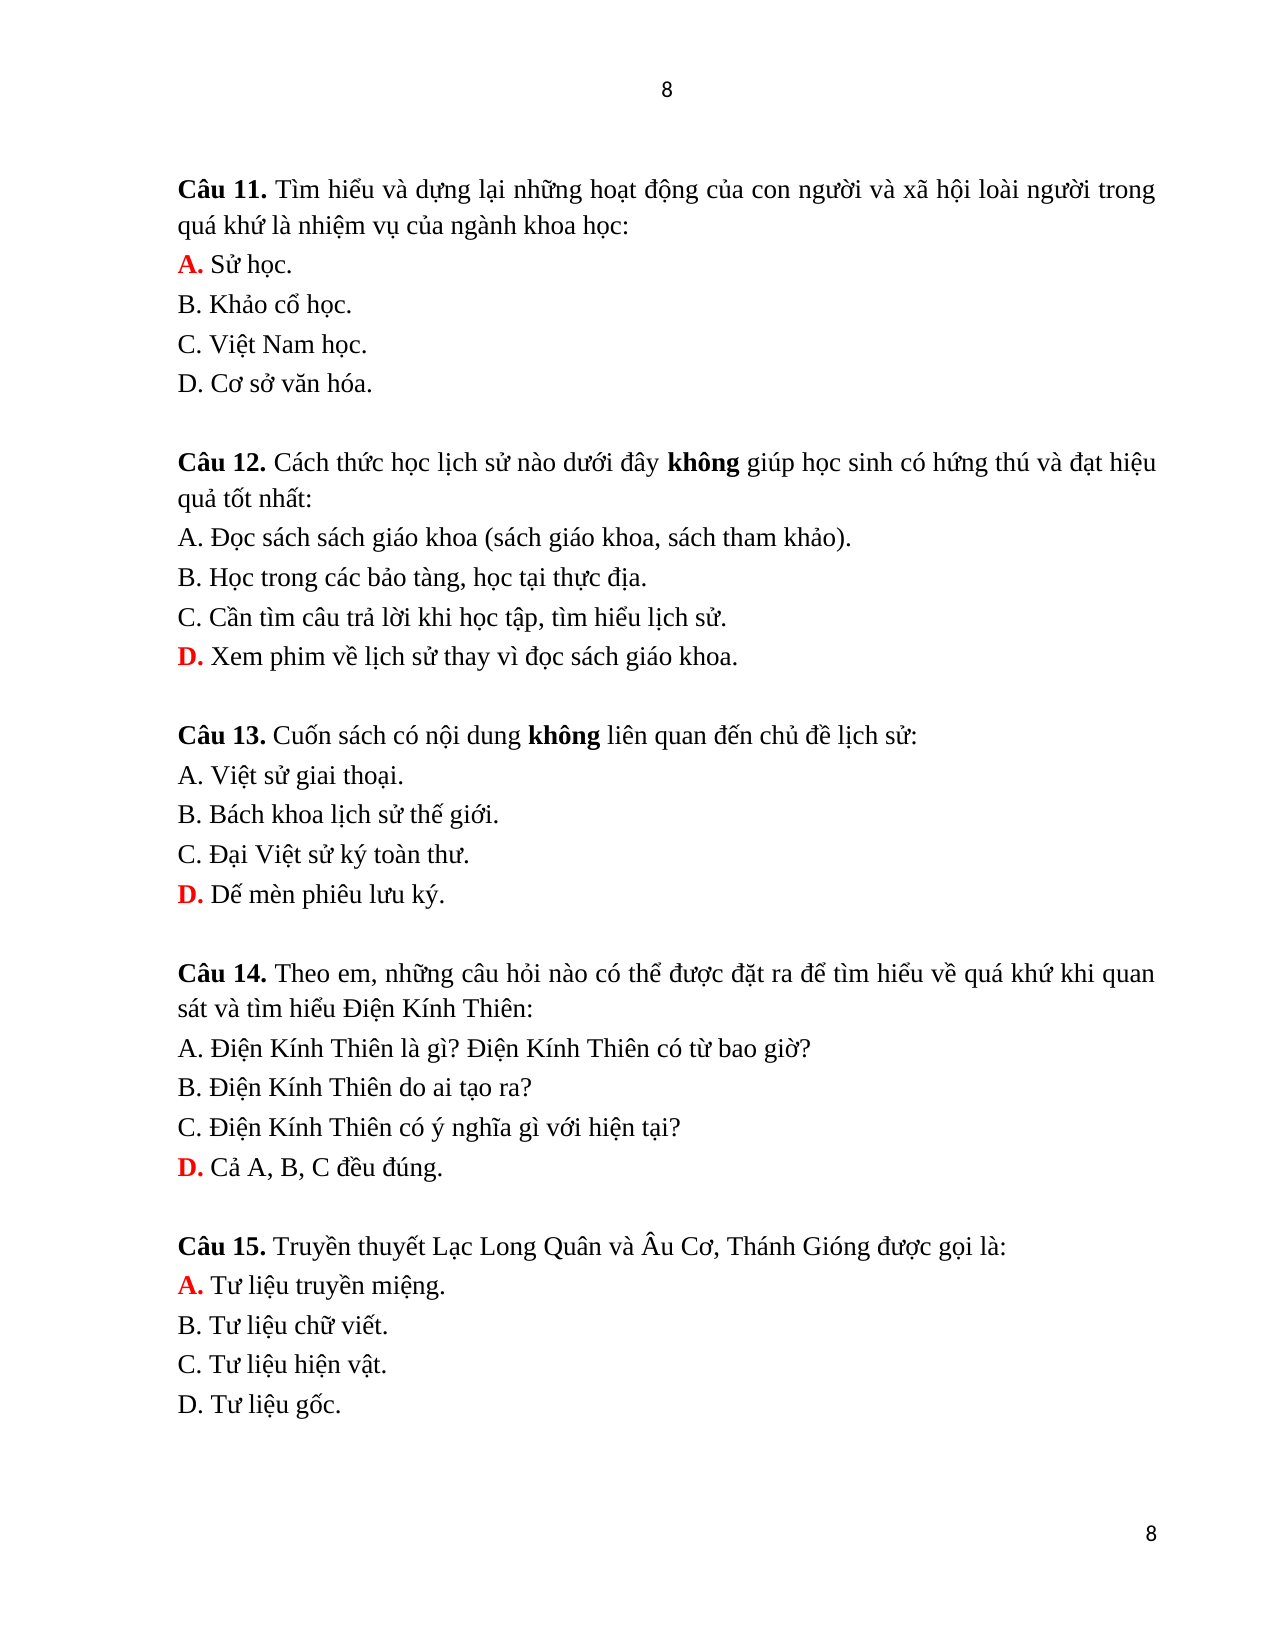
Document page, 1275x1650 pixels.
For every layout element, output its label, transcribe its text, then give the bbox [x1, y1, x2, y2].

text Câu 15. Truyền thuyết Lạc Long Quân và Âu Cơ, Thánh Gióng được gọi là: [177, 1227, 1157, 1262]
text Câu 14. Theo em, những câu hỏi nào có thể được đặt ra để tìm hiểu về quá khứ khi quan sát và tìm hiểu Điện Kính Thiên: [177, 954, 1157, 1025]
text Câu 12. Cách thức học lịch sử nào dưới đây không giúp học sinh có hứng thú và đạt hiệu quả tốt nhất: [177, 443, 1157, 514]
text D. Tư liệu gốc. [177, 1385, 1157, 1421]
text B. Học trong các bảo tàng, học tại thực địa. [177, 558, 1157, 593]
text D. Cơ sở văn hóa. [177, 364, 1157, 400]
text B. Khảo cổ học. [177, 285, 1157, 321]
text C. Đại Việt sử ký toàn thư. [177, 835, 1157, 871]
text D. Cả A, B, C đều đúng. [177, 1148, 1157, 1183]
text A. Tư liệu truyền miệng. [177, 1266, 1157, 1302]
text B. Bách khoa lịch sử thế giới. [177, 796, 1157, 831]
text A. Sử học. [177, 246, 1157, 281]
text Câu 11. Tìm hiểu và dựng lại những hoạt động của con người và xã hội loài người trong quá khứ là nhiệm vụ của ngành khoa học: [177, 171, 1157, 241]
text C. Việt Nam học. [177, 325, 1157, 360]
text C. Điện Kính Thiên có ý nghĩa gì với hiện tại? [177, 1108, 1157, 1143]
text B. Điện Kính Thiên do ai tạo ra? [177, 1068, 1157, 1104]
text Câu 13. Cuốn sách có nội dung không liên quan đến chủ đề lịch sử: [177, 716, 1157, 752]
text C. Tư liệu hiện vật. [177, 1346, 1157, 1381]
text C. Cần tìm câu trả lời khi học tập, tìm hiểu lịch sử. [177, 598, 1157, 633]
text A. Việt sử giai thoại. [177, 756, 1157, 791]
text A. Điện Kính Thiên là gì? Điện Kính Thiên có từ bao giờ? [177, 1029, 1157, 1064]
text A. Đọc sách sách giáo khoa (sách giáo khoa, sách tham khảo). [177, 518, 1157, 554]
text D. Dế mèn phiêu lưu ký. [177, 875, 1157, 910]
text D. Xem phim về lịch sử thay vì đọc sách giáo khoa. [177, 637, 1157, 673]
text B. Tư liệu chữ viết. [177, 1306, 1157, 1341]
